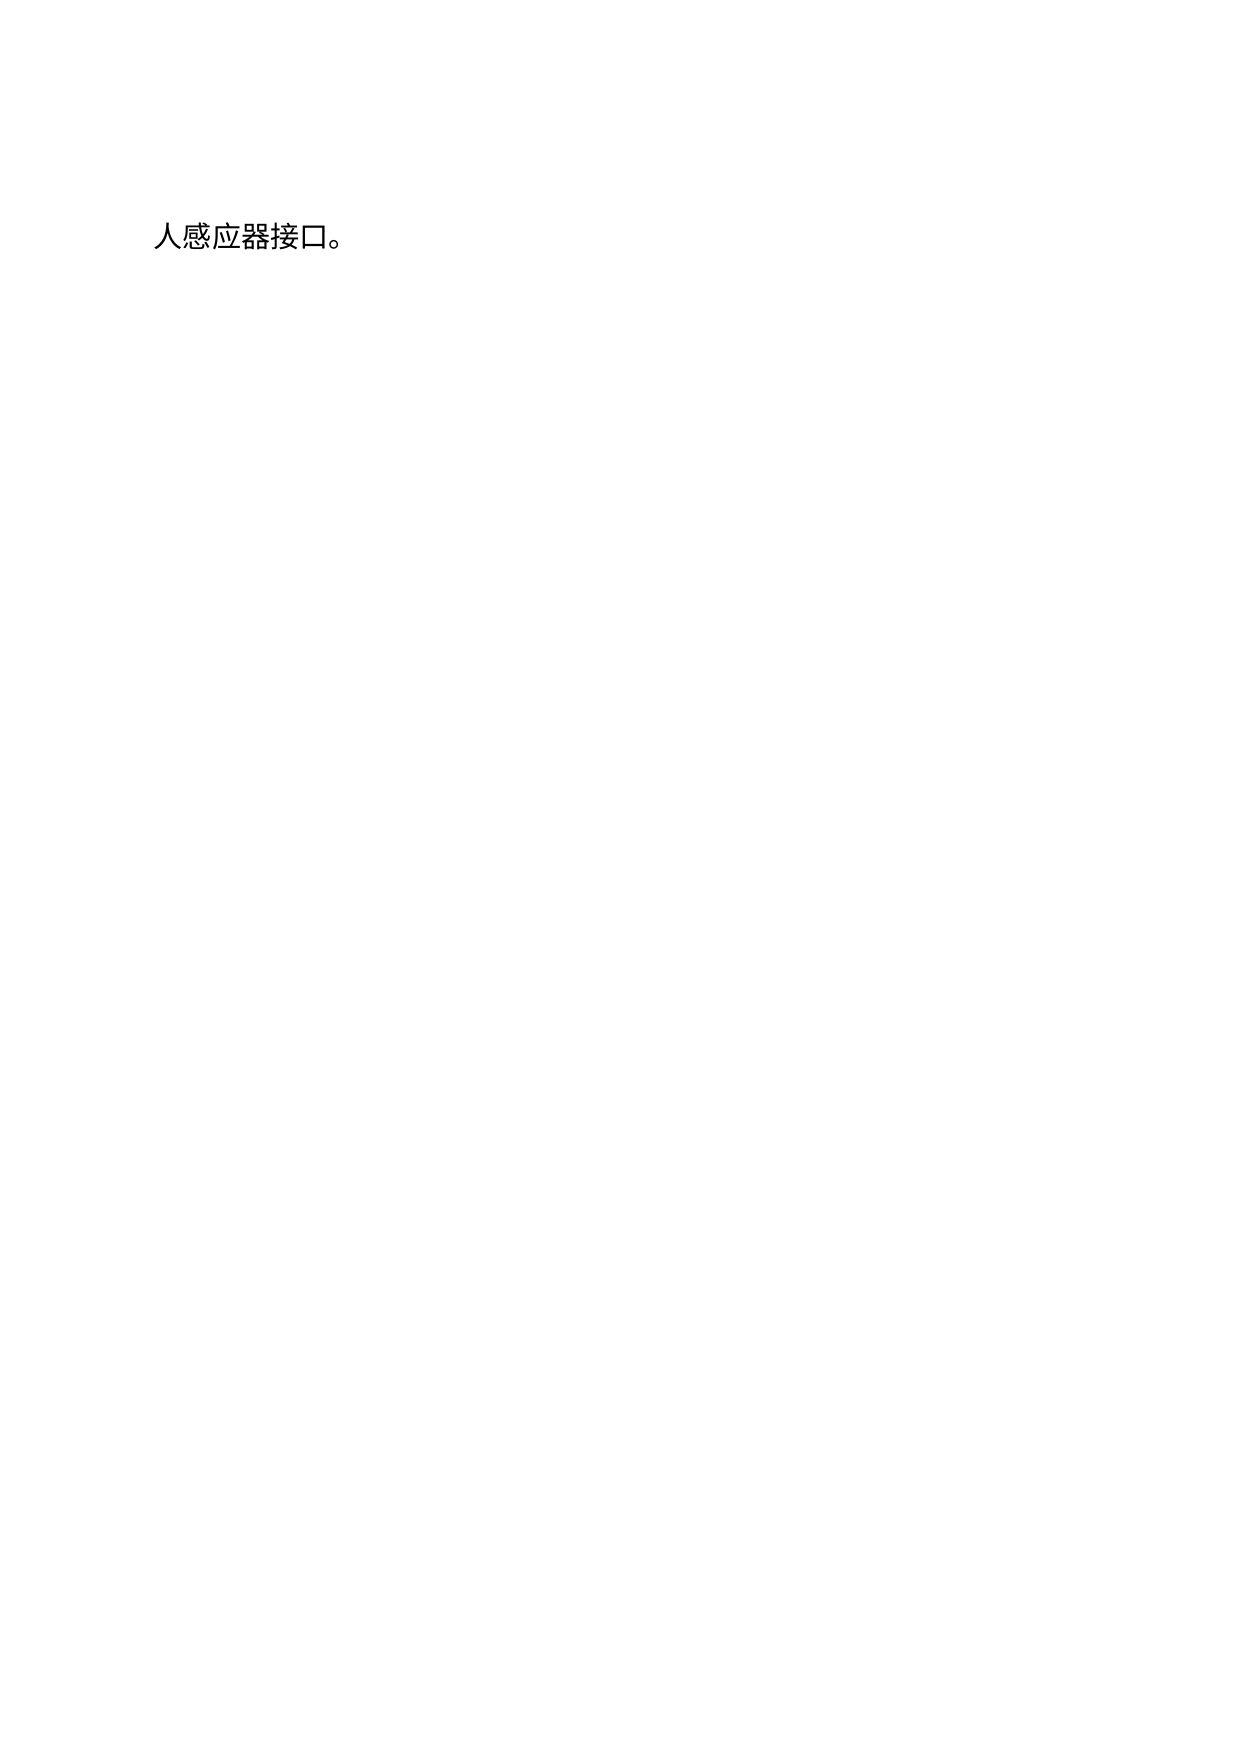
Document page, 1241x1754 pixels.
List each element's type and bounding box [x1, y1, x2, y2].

text [153, 202, 1087, 267]
